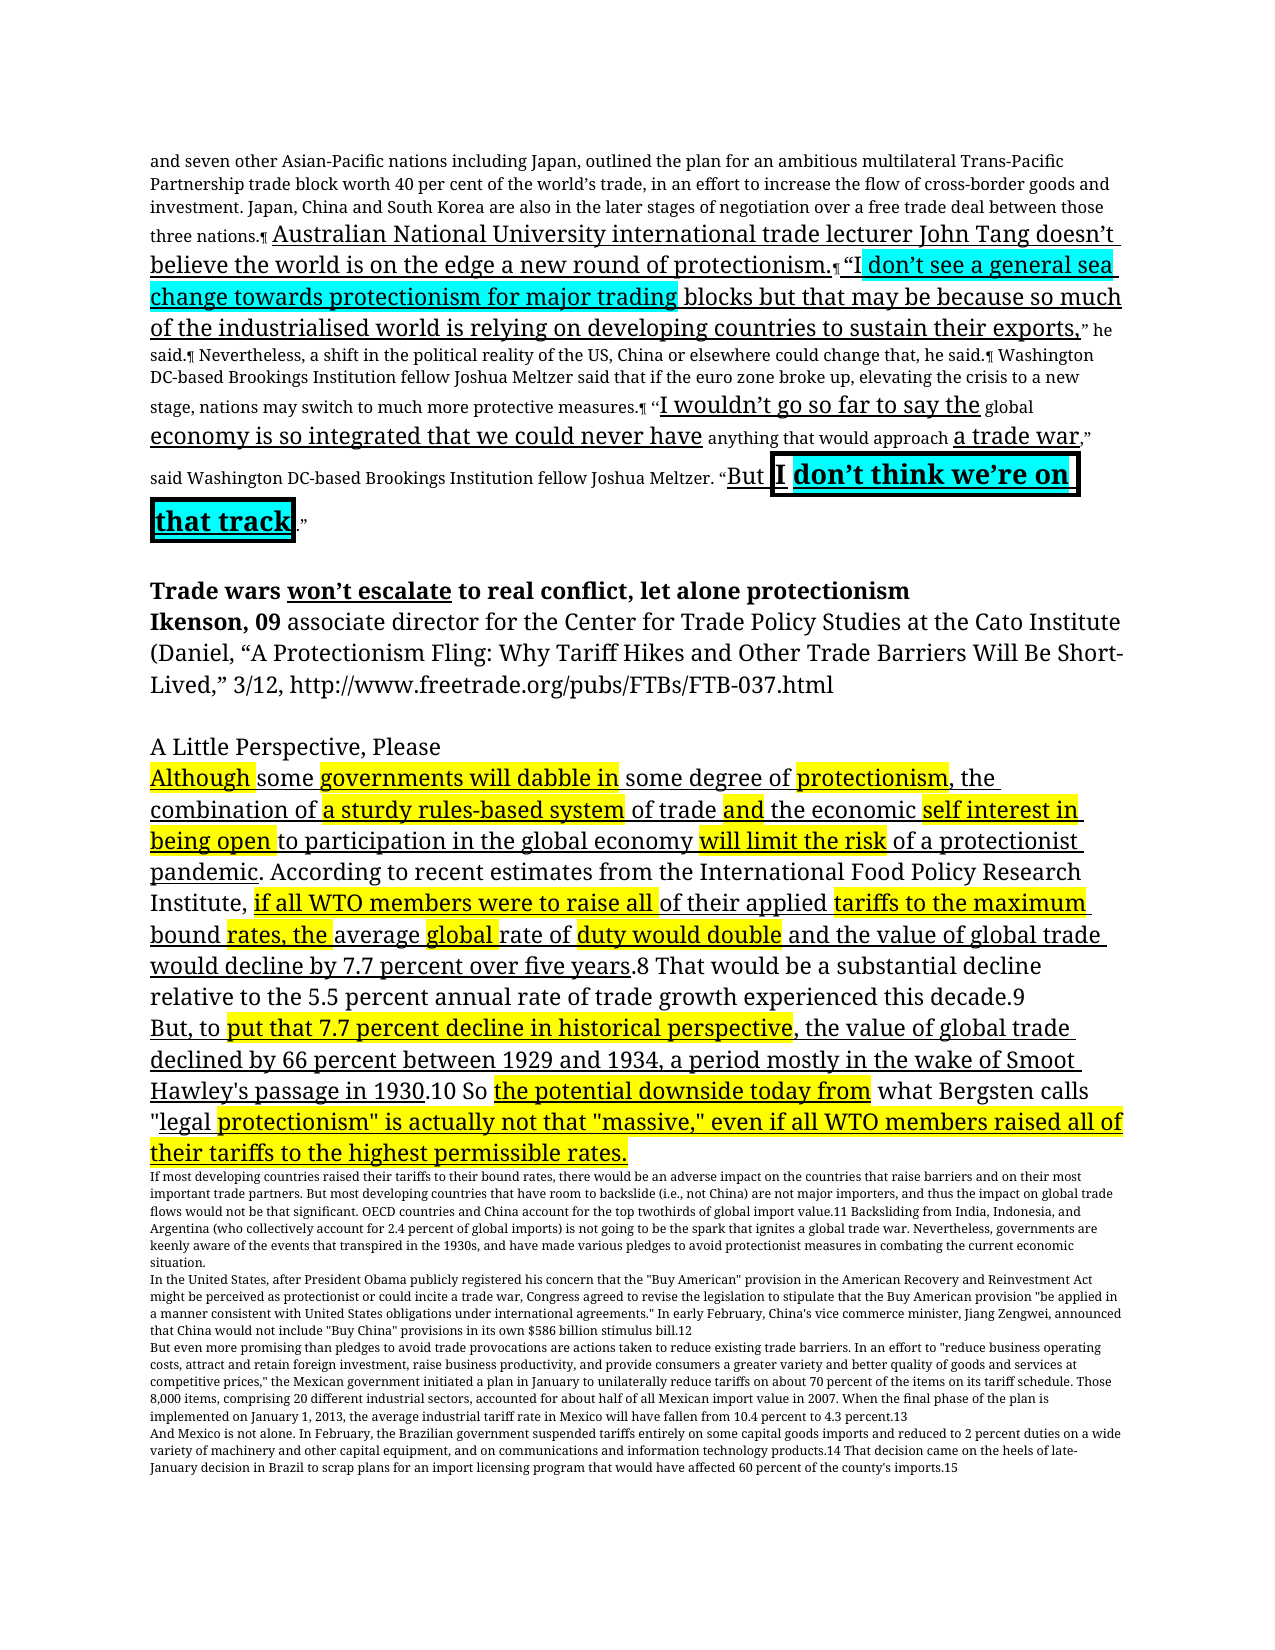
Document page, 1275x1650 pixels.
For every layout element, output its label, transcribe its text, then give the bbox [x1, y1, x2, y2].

text And Mexico is not alone. In February, the Brazilian government suspended tariffs entirely on some capital goods imports and reduced to 2 percent duties on a wide variety of machinery and other capital equipment, and on communications and information technology products.14 That decision came on the heels of late-January decision in Brazil to scrap plans for an import licensing program that would have affected 60 percent of the county's imports.15 [150, 1425, 1125, 1476]
text Ikenson, 09 associate director for the Center for Trade Policy Studies at the Cato Institute (Daniel, “A Protectionism Fling: Why Tariff Hikes and Other Trade Barriers Will Be Short-Lived,” 3/12, http://www.freetrade.org/pubs/FTBs/FTB-037.html [150, 606, 1125, 700]
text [150, 150, 1125, 543]
text Trade wars won’t escalate to real conflict, let alone protectionism [150, 575, 1125, 606]
text In the United States, after President Obama publicly registered his concern that the "Buy American" provision in the American Recovery and Reinvestment Act might be perceived as protectionist or could incite a trade war, Congress agreed to revise the legislation to stipulate that the Buy American provision "be applied in a manner consistent with United States obligations under international agreements." In early February, China's vice commerce minister, Jiang Zengwei, announced that China would not include "Buy China" provisions in its own $586 billion stimulus bill.12 [150, 1271, 1125, 1339]
text A Little Perspective, Please [150, 731, 1125, 762]
text But, to put that 7.7 percent decline in historical perspective, the value of global trade declined by 66 percent between 1929 and 1934, a period mostly in the wake of Smoot Hawley's passage in 1930.10 So the potential downside today from what Bergsten calls "legal protectionism" is actually not that "massive," even if all WTO members raised all of their tariffs to the highest permissible rates. [150, 1012, 1125, 1168]
text But even more promising than pledges to avoid trade provocations are actions taken to reduce existing trade barriers. In an effort to "reduce business operating costs, attract and retain foreign investment, raise business productivity, and provide consumers a greater variety and better quality of goods and services at competitive prices," the Mexican government initiated a plan in January to unilaterally reduce tariffs on about 70 percent of the items on its tariff schedule. Those 8,000 items, comprising 20 different industrial sectors, accounted for about half of all Mexican import value in 2007. When the final phase of the plan is implemented on January 1, 2013, the average industrial tariff rate in Mexico will have fallen from 10.4 percent to 4.3 percent.13 [150, 1339, 1125, 1425]
text If most developing countries raised their tariffs to their bound rates, there would be an adverse impact on the countries that raise barriers and on their most important trade partners. But most developing countries that have room to backslide (i.e., not China) are not major importers, and thus the impact on global trade flows would not be that significant. OECD countries and China account for the top twothirds of global import value.11 Backsliding from India, Indonesia, and Argentina (who collectively account for 2.4 percent of global imports) is not going to be the spark that ignites a global trade war. Nevertheless, governments are keenly aware of the events that transpired in the 1930s, and have made various pledges to avoid protectionist measures in combating the current economic situation. [150, 1168, 1125, 1271]
text Although some governments will dabble in some degree of protectionism, the combination of a sturdy rules-based system of trade and the economic self interest in being open to participation in the global economy will limit the risk of a protectionist pandemic. According to recent estimates from the International Food Policy Research Institute, if all WTO members were to raise all of their applied tariffs to the maximum bound rates, the average global rate of duty would double and the value of global trade would decline by 7.7 percent over five years.8 That would be a substantial decline relative to the 5.5 percent annual rate of trade growth experienced this decade.9 [150, 762, 1125, 1012]
